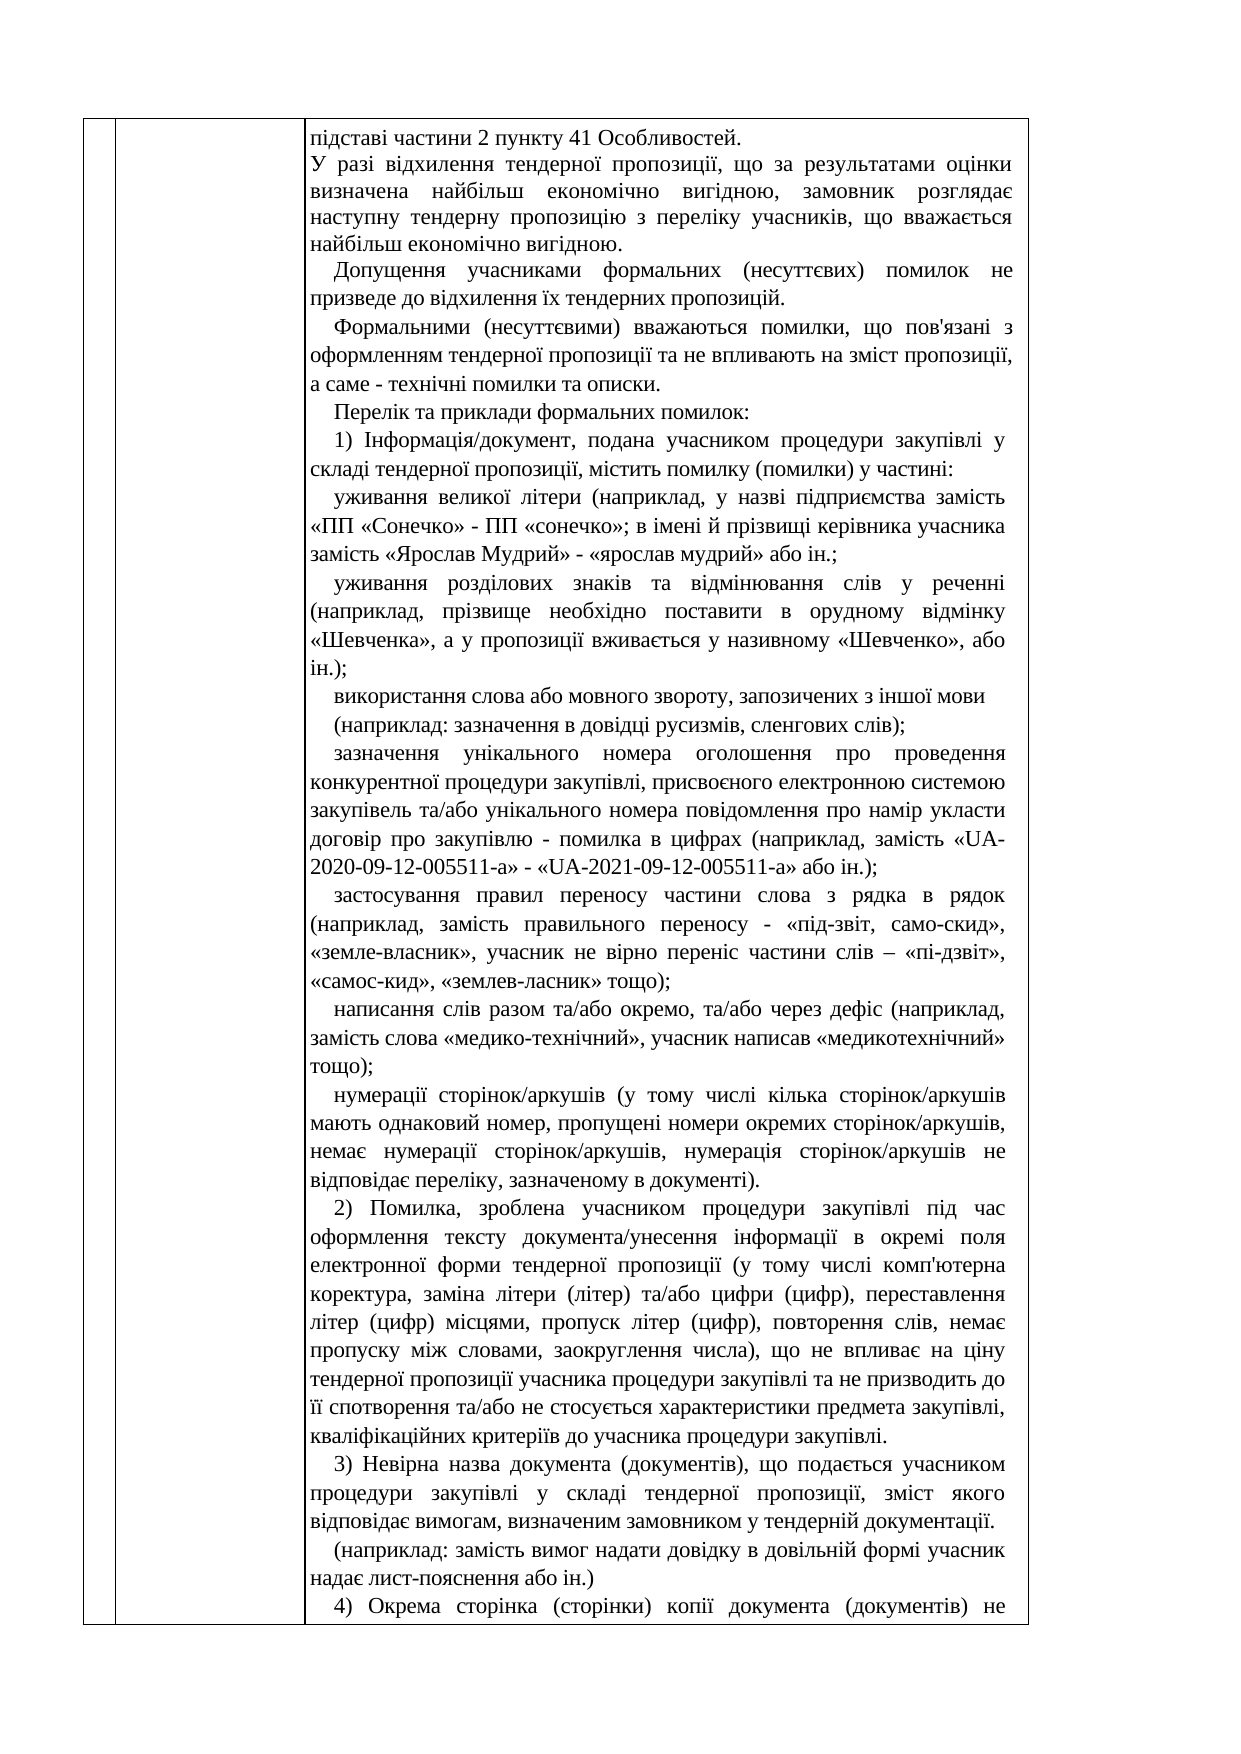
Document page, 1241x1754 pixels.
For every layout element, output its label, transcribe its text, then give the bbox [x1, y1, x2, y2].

table_cell 1 [84, 119, 115, 1624]
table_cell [116, 119, 304, 1624]
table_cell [306, 119, 1028, 1624]
